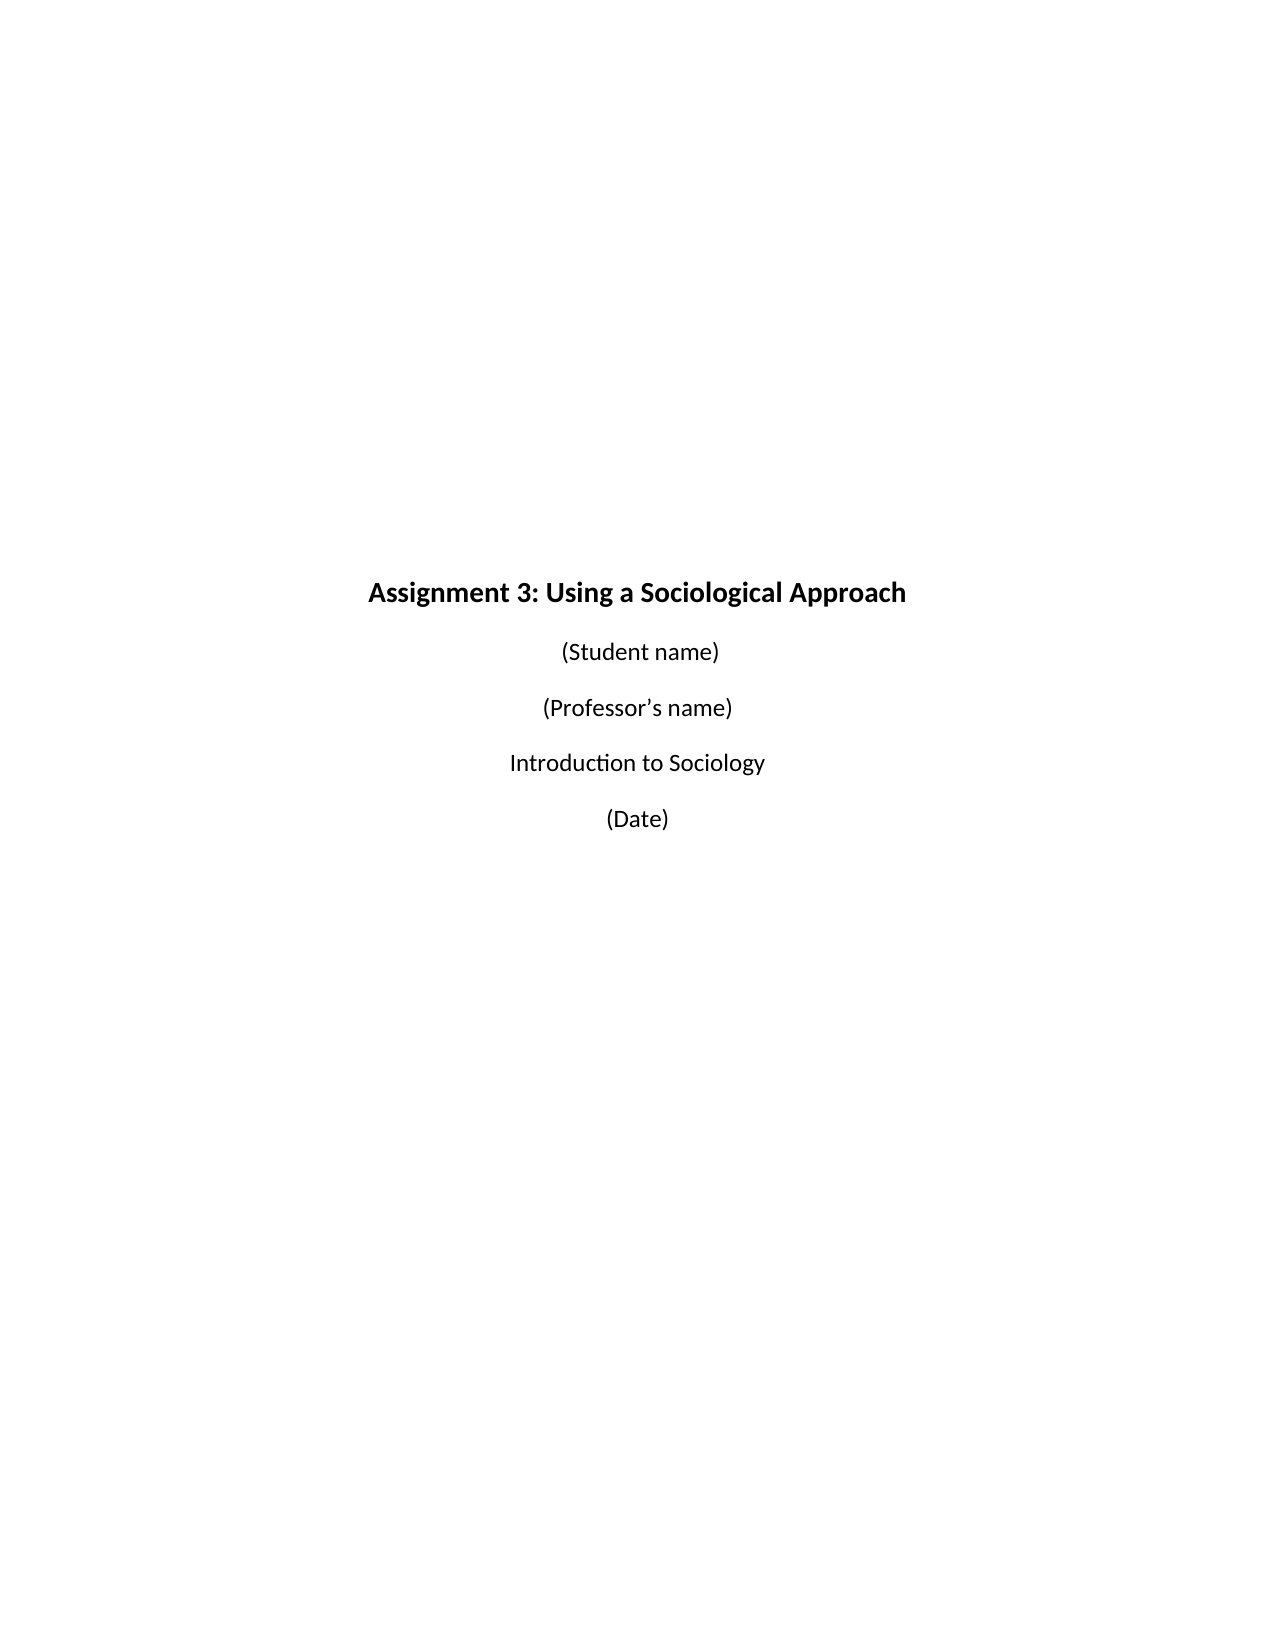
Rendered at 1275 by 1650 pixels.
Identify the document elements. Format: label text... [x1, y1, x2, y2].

text Introduction to Sociology [150, 748, 1125, 778]
text Assignment 3: Using a Sociological Approach [150, 574, 1125, 610]
text (Student name) [150, 636, 1125, 666]
text (Date) [150, 803, 1125, 834]
text (Professor’s name) [150, 692, 1125, 722]
